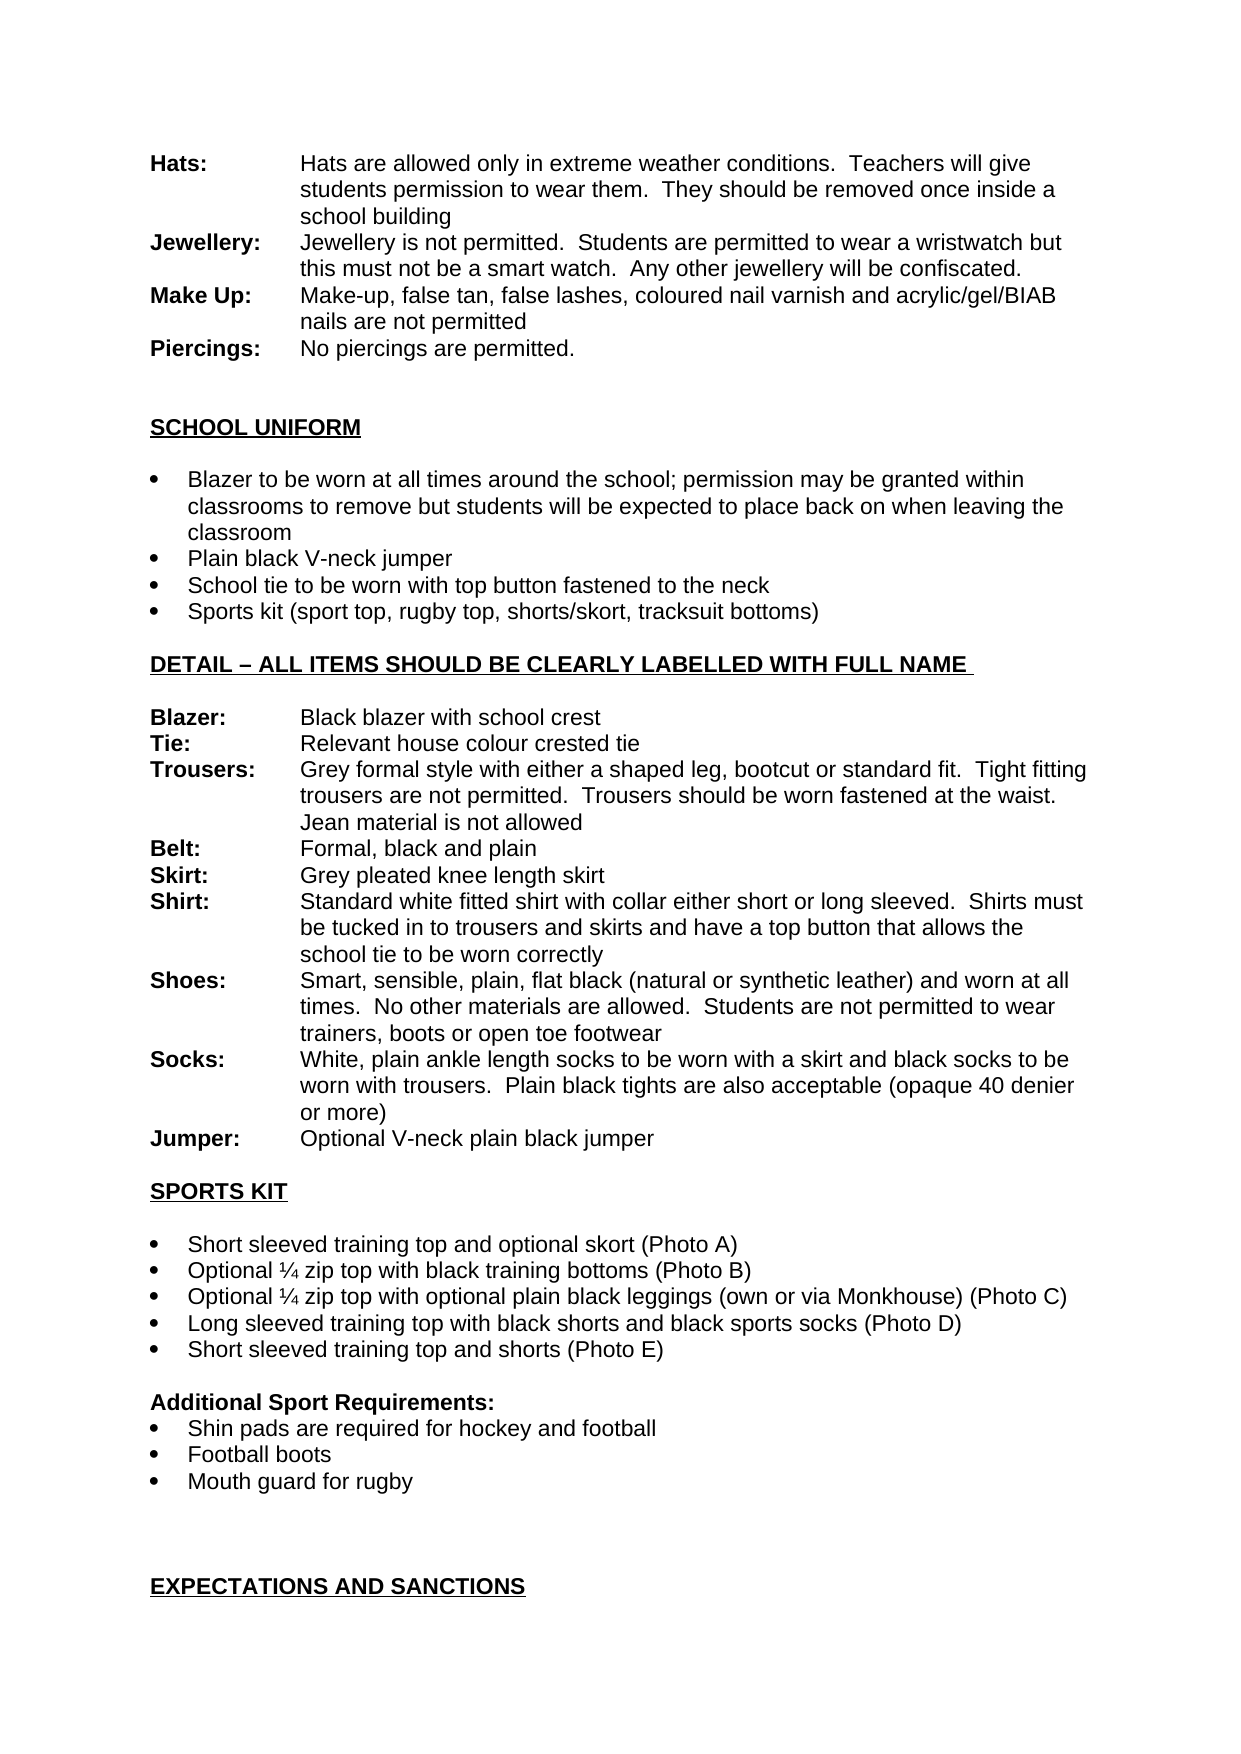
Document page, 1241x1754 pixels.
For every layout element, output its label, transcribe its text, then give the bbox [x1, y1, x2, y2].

text Skirt: Grey pleated knee length skirt [150, 862, 1090, 888]
list Short sleeved training top and optional skort (Photo A) [150, 1231, 1090, 1257]
text EXPECTATIONS AND SANCTIONS [150, 1573, 1090, 1599]
text Piercings: No piercings are permitted. [150, 334, 1090, 361]
list Optional ¼ zip top with black training bottoms (Photo B) [150, 1257, 1090, 1283]
list Optional ¼ zip top with optional plain black leggings (own or via Monkhouse) (Photo C) [150, 1283, 1090, 1309]
text SCHOOL UNIFORM [150, 413, 1090, 440]
text Tie: Relevant house colour crested tie [150, 730, 1090, 756]
text Hats: Hats are allowed only in extreme weather conditions. Teachers will give students permission to wear them. They should be removed once inside a school building [150, 150, 1090, 229]
list School tie to be worn with top button fastened to the neck [150, 572, 1090, 598]
text Jewellery: Jewellery is not permitted. Students are permitted to wear a wristwatch but this must not be a smart watch. Any other jewellery will be confiscated. [150, 229, 1090, 282]
text Socks: White, plain ankle length socks to be worn with a skirt and black socks to be worn with trousers. Plain black tights are also acceptable (opaque 40 denier or more) [150, 1046, 1090, 1125]
text Shoes: Smart, sensible, plain, flat black (natural or synthetic leather) and worn at all times. No other materials are allowed. Students are not permitted to wear trainers, boots or open toe footwear [150, 967, 1090, 1046]
text Make Up: Make-up, false tan, false lashes, coloured nail varnish and acrylic/gel/BIAB nails are not permitted [150, 282, 1090, 334]
text SPORTS KIT [150, 1178, 1090, 1204]
text Additional Sport Requirements: [150, 1389, 1090, 1415]
list Blazer to be worn at all times around the school; permission may be granted within classrooms to remove but students will be expected to place back on when leaving the classroom [150, 466, 1090, 545]
list Plain black V-neck jumper [150, 545, 1090, 572]
text Belt: Formal, black and plain [150, 835, 1090, 862]
list Mouth guard for rugby [150, 1468, 1090, 1494]
list Football boots [150, 1441, 1090, 1468]
list Sports kit (sport top, rugby top, shorts/skort, tracksuit bottoms) [150, 598, 1090, 624]
text DETAIL – ALL ITEMS SHOULD BE CLEARLY LABELLED WITH FULL NAME [150, 651, 1090, 677]
text Trousers: Grey formal style with either a shaped leg, bootcut or standard fit. Tight fitting trousers are not permitted. Trousers should be worn fastened at the waist. Jean material is not allowed [150, 756, 1090, 835]
list Long sleeved training top with black shorts and black sports socks (Photo D) [150, 1309, 1090, 1336]
text Jumper: Optional V-neck plain black jumper [150, 1125, 1090, 1151]
list Shin pads are required for hockey and football [150, 1415, 1090, 1441]
list Short sleeved training top and shorts (Photo E) [150, 1336, 1090, 1362]
text Blazer: Black blazer with school crest [150, 703, 1090, 730]
text Shirt: Standard white fitted shirt with collar either short or long sleeved. Shirts must be tucked in to trousers and skirts and have a top button that allows the school tie to be worn correctly [150, 888, 1090, 967]
